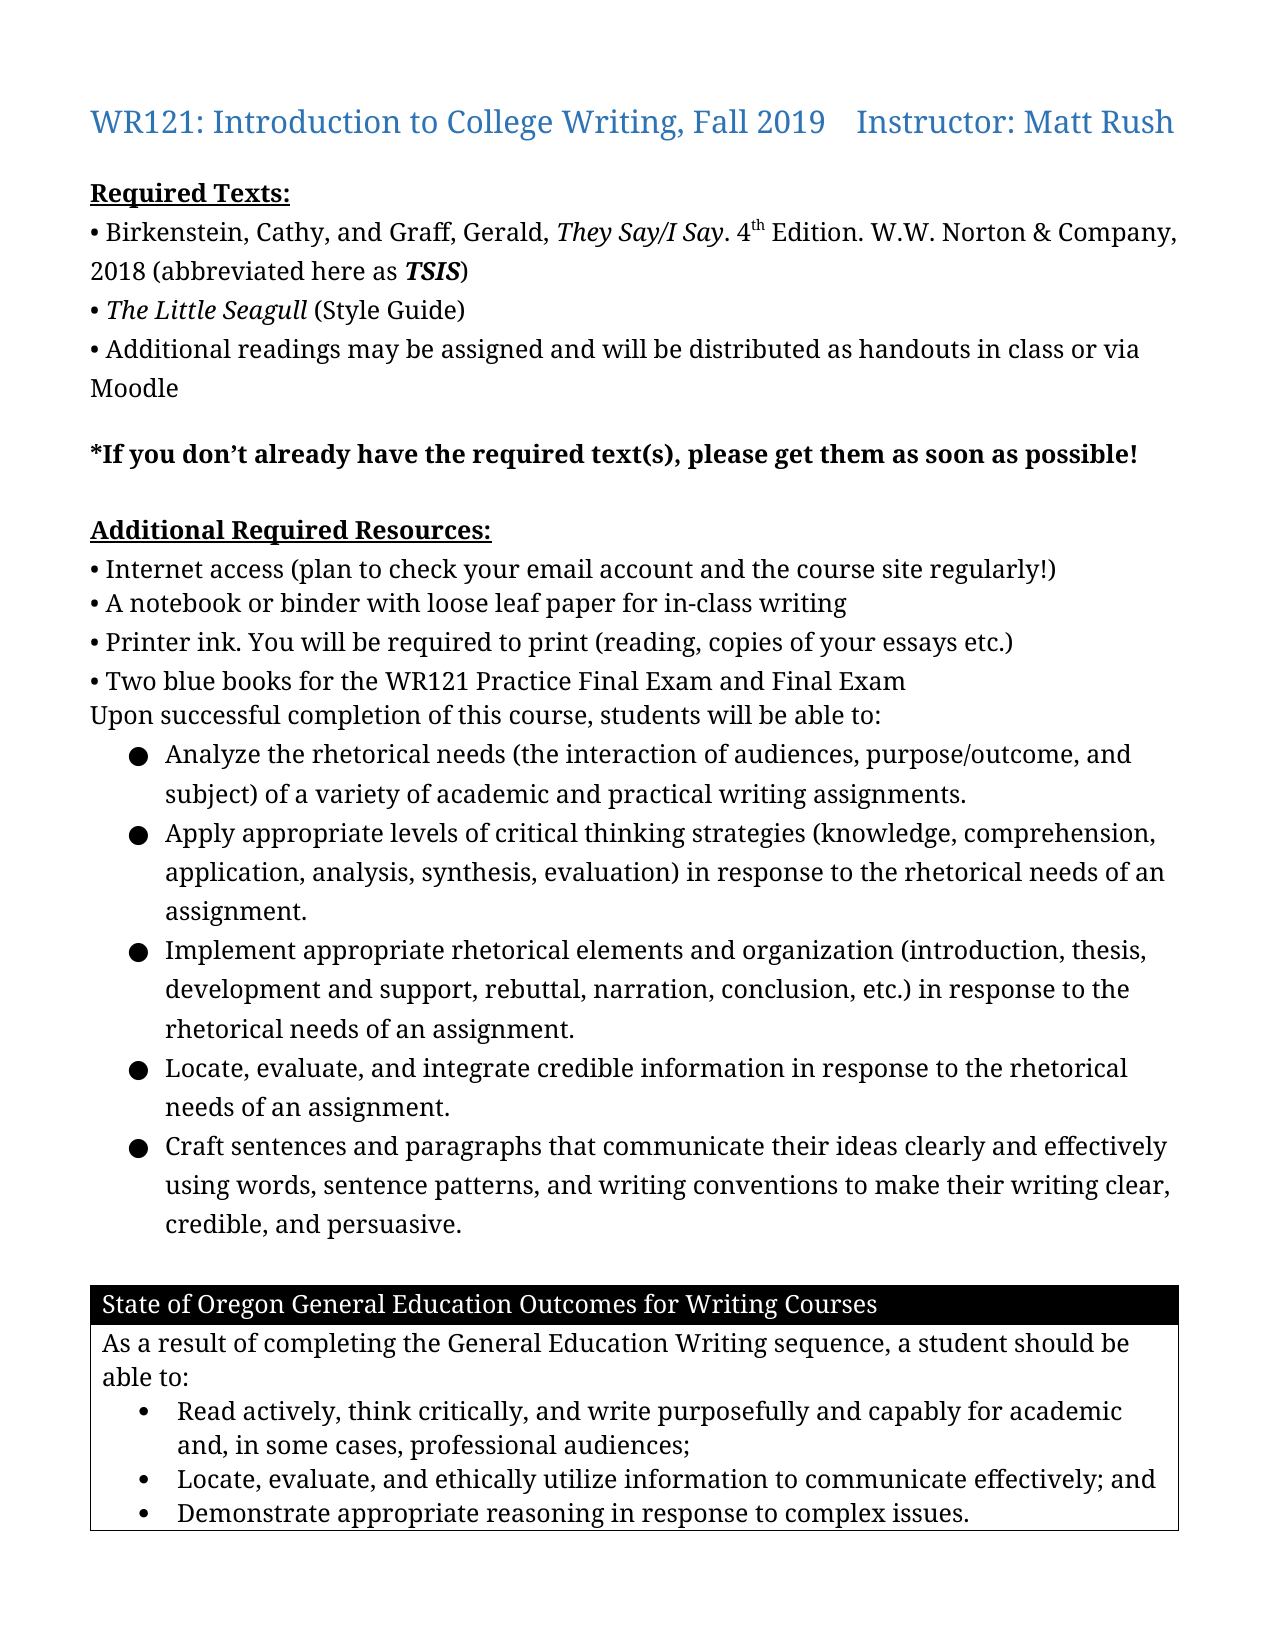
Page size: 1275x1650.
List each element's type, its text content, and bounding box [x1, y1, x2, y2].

list Craft sentences and paragraphs that communicate their ideas clearly and effectively using words, sentence patterns, and writing conventions to make their writing clear, credible, and persuasive. [127, 1129, 1185, 1241]
table_cell As a result of completing the General Education Writing sequence, a student should be able to: Read actively, think critically, and write purposefully and capably for academic and, in some cases, professional audiences; Locate, evaluate, and ethically utilize information to communicate effectively; and Demonstrate appropriate reasoning in response to complex issues. [91, 1325, 1178, 1530]
text • The Little Seagull (Style Guide) [90, 293, 1185, 327]
text • Two blue books for the WR121 Practice Final Exam and Final Exam [90, 664, 1185, 698]
list Implement appropriate rhetorical elements and organization (introduction, thesis, development and support, rebuttal, narration, conclusion, etc.) in response to the rhetorical needs of an assignment. [127, 933, 1185, 1045]
text • Birkenstein, Cathy, and Graff, Gerald, They Say/I Say. 4th Edition. W.W. Norton & Company, 2018 (abbreviated here as TSIS) [90, 214, 1185, 288]
text • Additional readings may be assigned and will be distributed as handouts in class or via Moodle [90, 332, 1185, 405]
subtitle Additional Required Resources: [90, 512, 1185, 546]
table_header State of Oregon General Education Outcomes for Writing Courses [91, 1286, 1178, 1324]
text • Internet access (plan to check your email account and the course site regularly!) [90, 551, 1185, 586]
subtitle Required Texts: [90, 175, 1185, 209]
text *If you don’t already have the required text(s), please get them as soon as possible! [90, 436, 1185, 470]
text • A notebook or binder with loose leaf paper for in-class writing [90, 586, 1185, 619]
text Upon successful completion of this course, students will be able to: [90, 698, 1185, 732]
list Analyze the rhetorical needs (the interaction of audiences, purpose/outcome, and subject) of a variety of academic and practical writing assignments. [127, 737, 1185, 810]
text • Printer ink. You will be required to print (reading, copies of your essays etc.) [90, 625, 1185, 659]
list Locate, evaluate, and integrate credible information in response to the rhetorical needs of an assignment. [127, 1050, 1185, 1124]
list Apply appropriate levels of critical thinking strategies (knowledge, comprehension, application, analysis, synthesis, evaluation) in response to the rhetorical needs of an assignment. [127, 815, 1185, 928]
